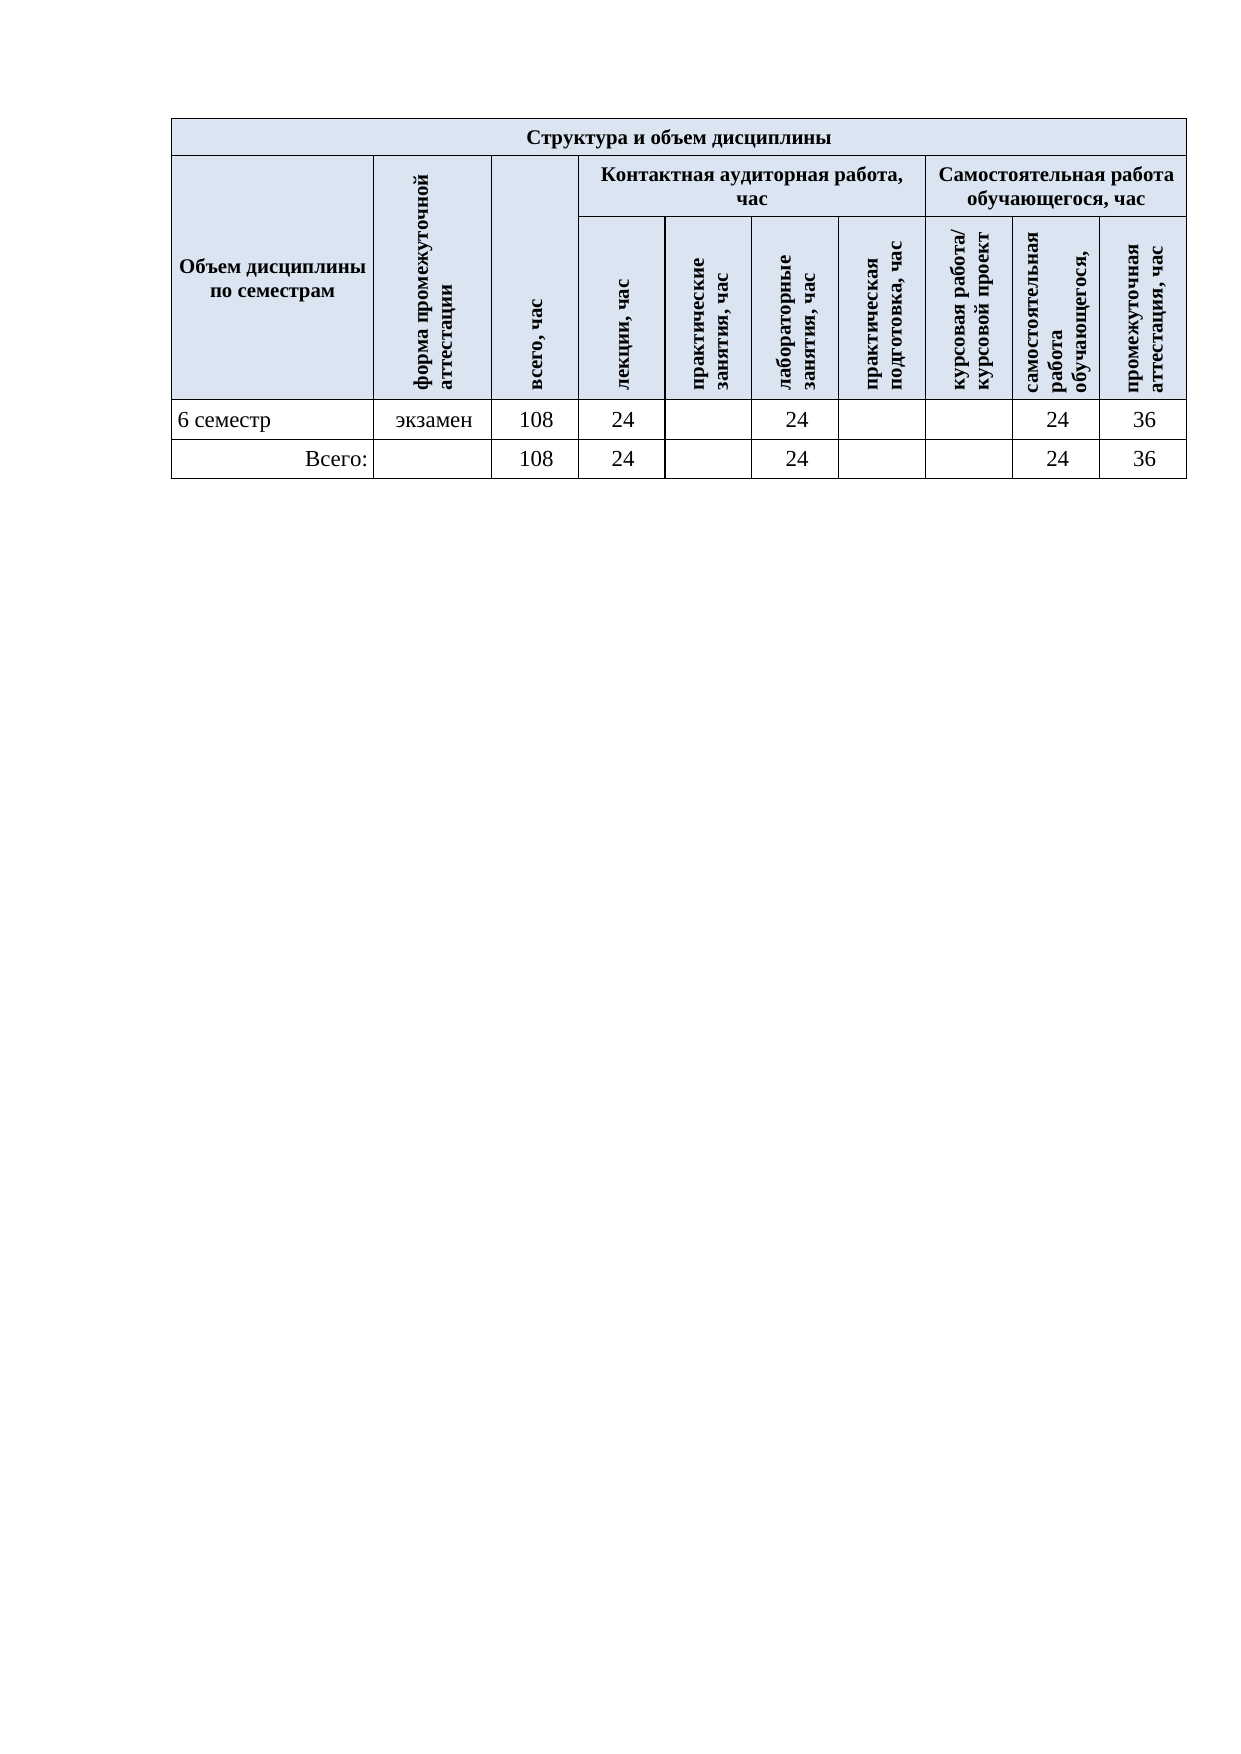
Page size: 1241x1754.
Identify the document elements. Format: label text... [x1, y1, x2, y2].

table_cell Самостоятельная работа обучающегося, час [926, 156, 1186, 216]
table_cell 108 [492, 440, 578, 478]
table_cell 24 [752, 440, 838, 478]
table_header Структура и объем дисциплины [172, 119, 1186, 155]
table_cell [839, 440, 925, 478]
table_cell Контактная аудиторная работа, час [579, 156, 925, 216]
table_cell лабораторные занятия, час [752, 217, 838, 399]
table_cell экзамен [374, 400, 491, 438]
table_cell практические занятия, час [666, 217, 751, 399]
table_cell [839, 400, 925, 438]
table_cell всего, час [492, 156, 578, 399]
table_cell 24 [1013, 400, 1099, 438]
table_cell 36 [1100, 440, 1186, 478]
table_cell лекции, час [579, 217, 664, 399]
table_cell промежуточная аттестация, час [1100, 217, 1186, 399]
table_cell 24 [752, 400, 838, 438]
table_cell практическая подготовка, час [839, 217, 925, 399]
table_cell 24 [579, 440, 664, 478]
table_cell 24 [579, 400, 664, 438]
table_cell 24 [1013, 440, 1099, 478]
table_cell 36 [1100, 400, 1186, 438]
table_cell [666, 400, 751, 438]
table_cell 108 [492, 400, 578, 438]
table_cell 6 семестр [172, 400, 373, 438]
table_cell [926, 400, 1012, 438]
table_cell курсовая работа/ курсовой проект [926, 217, 1012, 399]
table_cell [926, 440, 1012, 478]
table_cell форма промежуточной аттестации [374, 156, 491, 399]
table_cell самостоятельная работа обучающегося, час [1013, 217, 1099, 399]
table_cell Всего: [172, 440, 373, 478]
table_cell [666, 440, 751, 478]
table_cell [374, 440, 491, 478]
table_cell Объем дисциплины по семестрам [172, 156, 373, 399]
